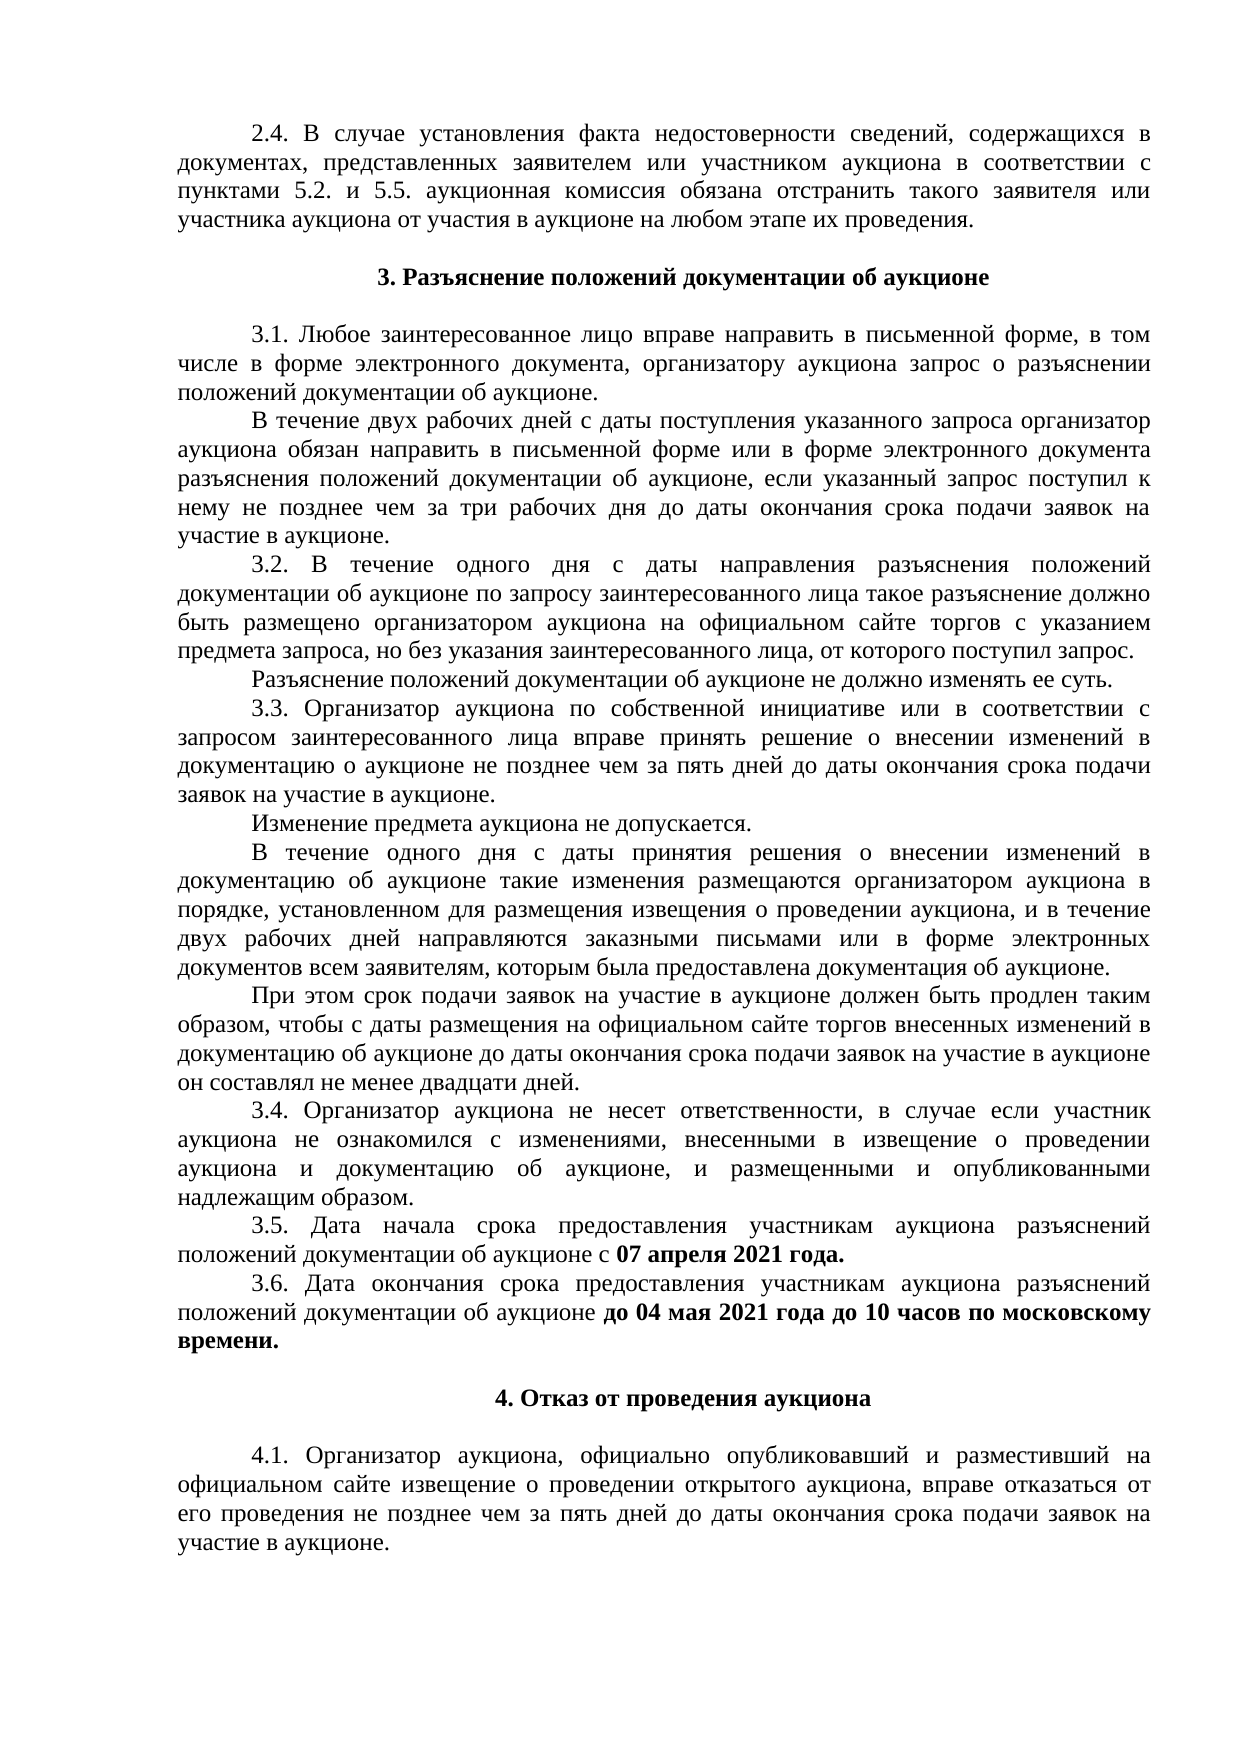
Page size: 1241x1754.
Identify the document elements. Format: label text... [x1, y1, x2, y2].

text Изменение предмета аукциона не допускается. [177, 808, 1152, 837]
text 3.3. Организатор аукциона по собственной инициативе или в соответствии с запросом заинтересованного лица вправе принять решение о внесении изменений в документацию о аукционе не позднее чем за пять дней до даты окончания срока подачи заявок на участие в аукционе. [177, 693, 1152, 808]
text Разъяснение положений документации об аукционе не должно изменять ее суть. [177, 664, 1152, 693]
text 3.1. Любое заинтересованное лицо вправе направить в письменной форме, в том числе в форме электронного документа, организатору аукциона запрос о разъяснении положений документации об аукционе. [177, 319, 1152, 406]
text 3.4. Организатор аукциона не несет ответственности, в случае если участник аукциона не ознакомился с изменениями, внесенными в извещение о проведении аукциона и документацию об аукционе, и размещенными и опубликованными надлежащим образом. [177, 1096, 1152, 1211]
text 3.2. В течение одного дня с даты направления разъяснения положений документации об аукционе по запросу заинтересованного лица такое разъяснение должно быть размещено организатором аукциона на официальном сайте торгов с указанием предмета запроса, но без указания заинтересованного лица, от которого поступил запрос. [177, 549, 1152, 664]
text 2.4. В случае установления факта недостоверности сведений, содержащихся в документах, представленных заявителем или участником аукциона в соответствии с пунктами 5.2. и 5.5. аукционная комиссия обязана отстранить такого заявителя или участника аукциона от участия в аукционе на любом этапе их проведения. [177, 118, 1152, 233]
text 3. Разъяснение положений документации об аукционе [215, 262, 1152, 291]
text 3.6. Дата окончания срока предоставления участникам аукциона разъяснений положений документации об аукционе до 04 мая 2021 года до 10 часов по московскому времени. [177, 1268, 1152, 1354]
text 3.5. Дата начала срока предоставления участникам аукциона разъяснений положений документации об аукционе с 07 апреля 2021 года. [177, 1211, 1152, 1268]
text 4. Отказ от проведения аукциона [177, 1383, 1152, 1412]
text В течение одного дня с даты принятия решения о внесении изменений в документацию об аукционе такие изменения размещаются организатором аукциона в порядке, установленном для размещения извещения о проведении аукциона, и в течение двух рабочих дней направляются заказными письмами или в форме электронных документов всем заявителям, которым была предоставлена документация об аукционе. [177, 837, 1152, 981]
text В течение двух рабочих дней с даты поступления указанного запроса организатор аукциона обязан направить в письменной форме или в форме электронного документа разъяснения положений документации об аукционе, если указанный запрос поступил к нему не позднее чем за три рабочих дня до даты окончания срока подачи заявок на участие в аукционе. [177, 406, 1152, 549]
text 4.1. Организатор аукциона, официально опубликовавший и разместивший на официальном сайте извещение о проведении открытого аукциона, вправе отказаться от его проведения не позднее чем за пять дней до даты окончания срока подачи заявок на участие в аукционе. [177, 1441, 1152, 1556]
text При этом срок подачи заявок на участие в аукционе должен быть продлен таким образом, чтобы с даты размещения на официальном сайте торгов внесенных изменений в документацию об аукционе до даты окончания срока подачи заявок на участие в аукционе он составлял не менее двадцати дней. [177, 981, 1152, 1096]
